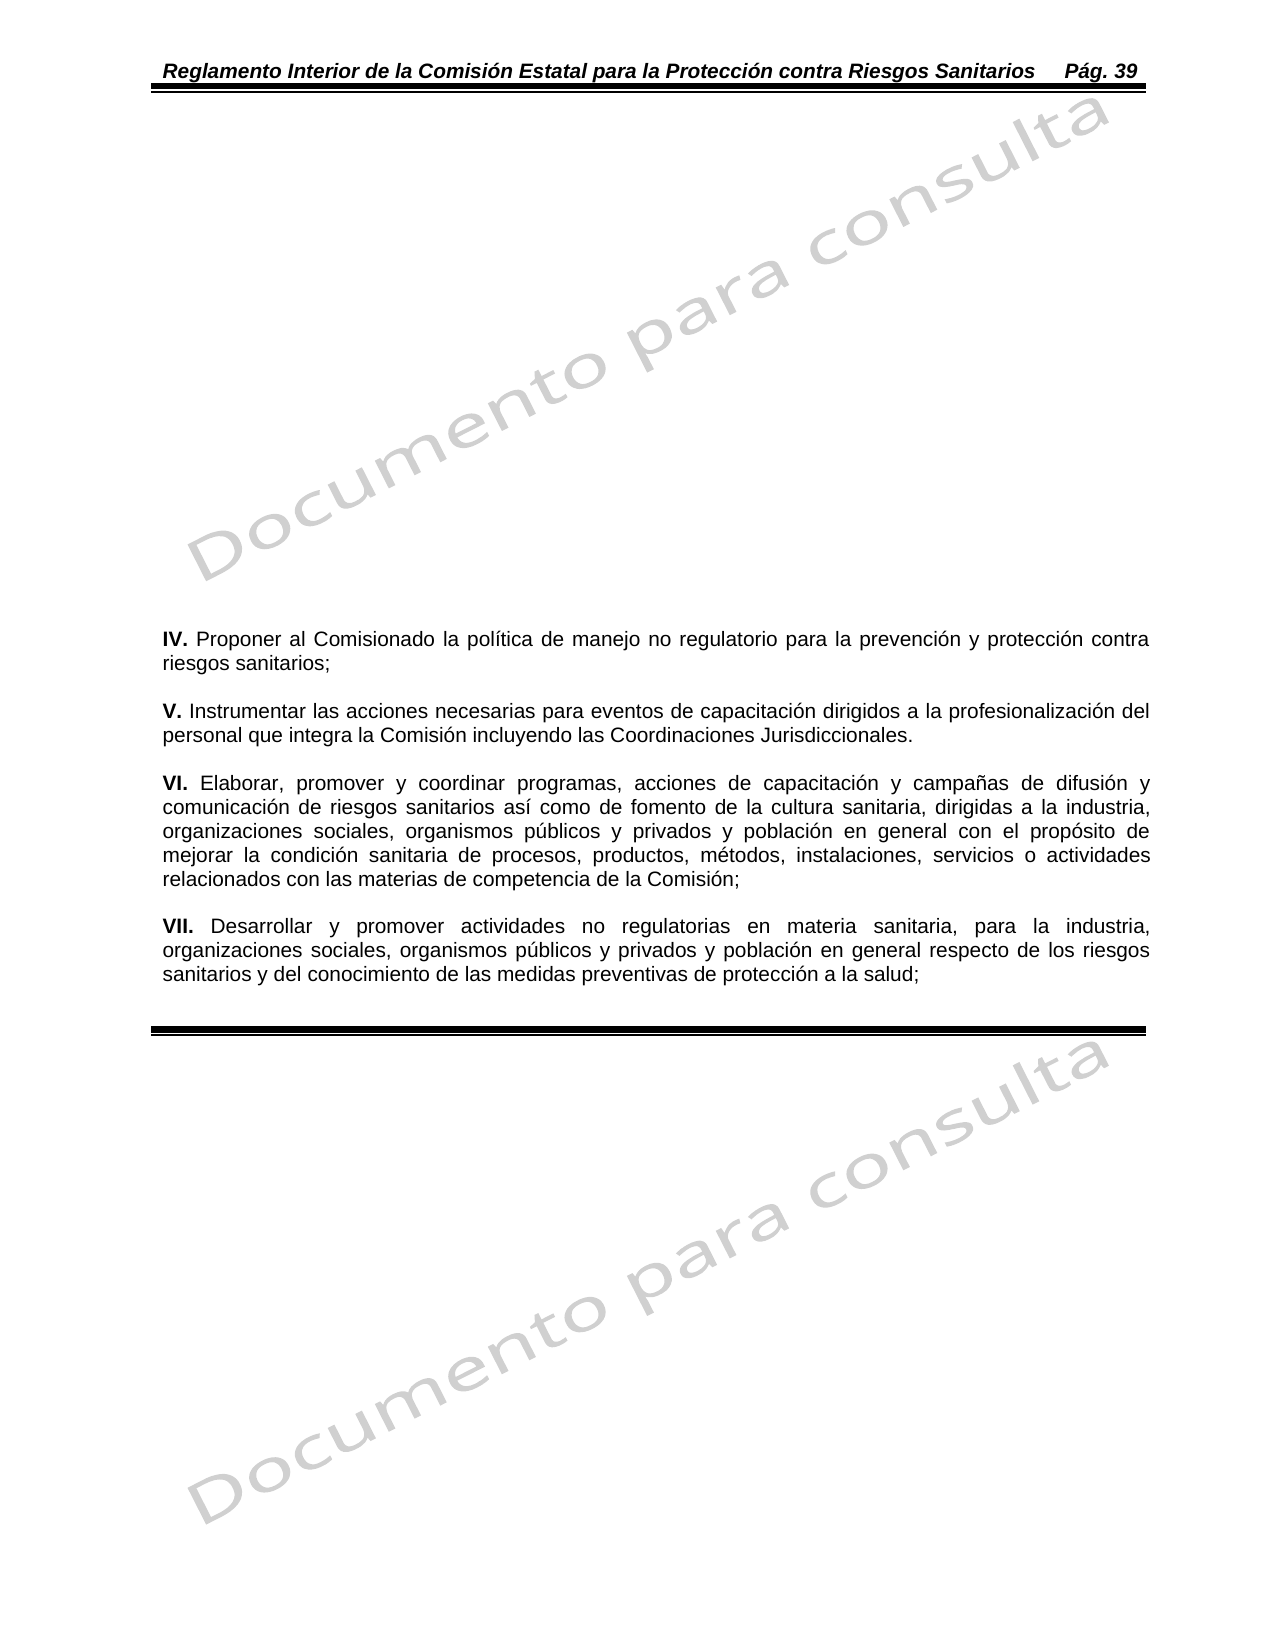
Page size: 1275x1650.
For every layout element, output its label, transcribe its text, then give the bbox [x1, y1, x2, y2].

text VII. Desarrollar y promover actividades no regulatorias en materia sanitaria, para la industria, organizaciones sociales, organismos públicos y privados y población en general respecto de los riesgos sanitarios y del conocimiento de las medidas preventivas de protección a la salud; [162, 914, 1152, 986]
text V. Instrumentar las acciones necesarias para eventos de capacitación dirigidos a la profesionalización del personal que integra la Comisión incluyendo las Coordinaciones Jurisdiccionales. [162, 699, 1152, 747]
text VI. Elaborar, promover y coordinar programas, acciones de capacitación y campañas de difusión y comunicación de riesgos sanitarios así como de fomento de la cultura sanitaria, dirigidas a la industria, organizaciones sociales, organismos públicos y privados y población en general con el propósito de mejorar la condición sanitaria de procesos, productos, métodos, instalaciones, servicios o actividades relacionados con las materias de competencia de la Comisión; [162, 771, 1152, 890]
text IV. Proponer al Comisionado la política de manejo no regulatorio para la prevención y protección contra riesgos sanitarios; [162, 627, 1152, 675]
